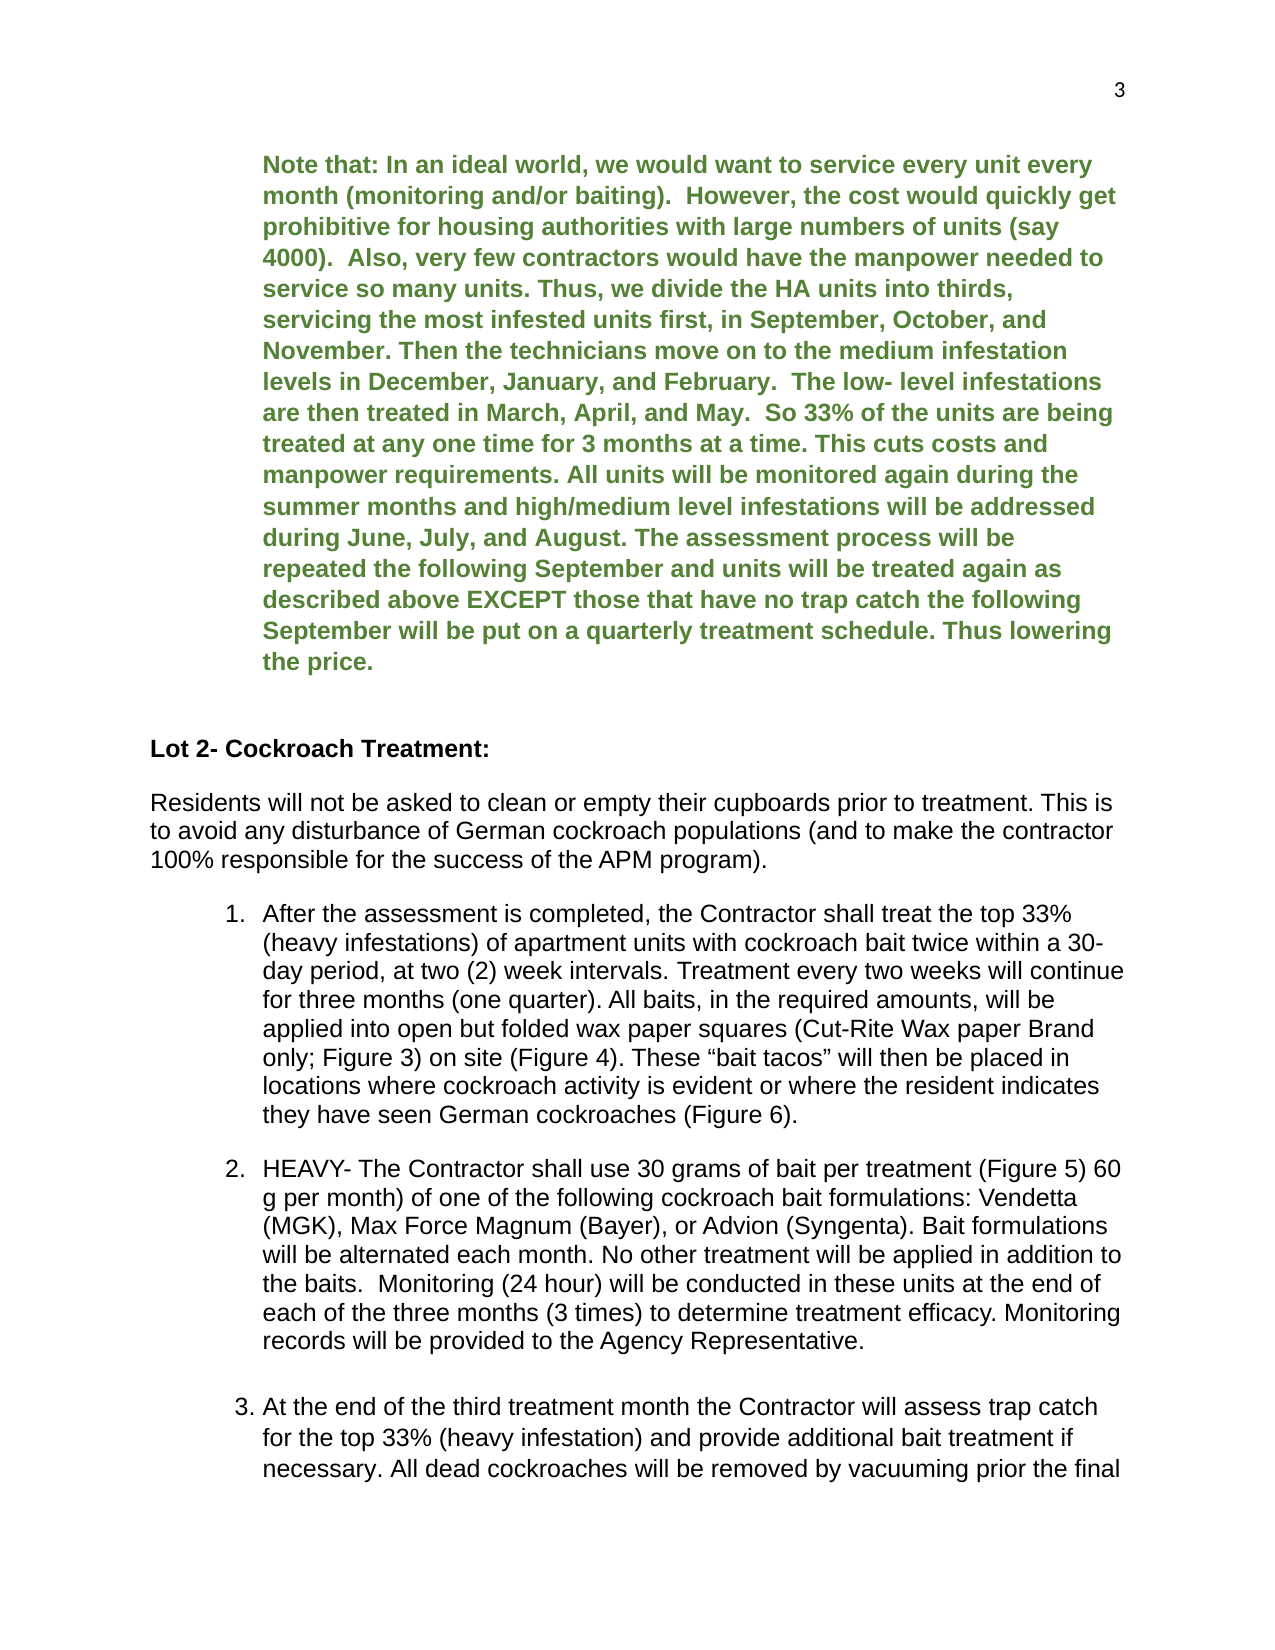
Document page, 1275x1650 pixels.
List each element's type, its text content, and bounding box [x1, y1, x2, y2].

subtitle HEAVY- The Contractor shall use 30 grams of bait per treatment (Figure 5) 60 g per month) of one of the following cockroach bait formulations: Vendetta (MGK), Max Force Magnum (Bayer), or Advion (Syngenta). Bait formulations will be alternated each month. No other treatment will be applied in addition to the baits. Monitoring (24 hour) will be conducted in these units at the end of each of the three months (3 times) to determine treatment efficacy. Monitoring records will be provided to the Agency Representative. [225, 1154, 1125, 1355]
subtitle Lot 2- Cockroach Treatment: [150, 734, 1125, 762]
subtitle Residents will not be asked to clean or empty their cupboards prior to treatment. This is to avoid any disturbance of German cockroach populations (and to make the contractor 100% responsible for the success of the APM program). [150, 787, 1125, 874]
list Note that: In an ideal world, we would want to service every unit every month (monitoring and/or baiting). However, the cost would quickly get prohibitive for housing authorities with large numbers of units (say 4000). Also, very few contractors would have the manpower needed to service so many units. Thus, we divide the HA units into thirds, servicing the most infested units first, in September, October, and November. Then the technicians move on to the medium infestation levels in December, January, and February. The low- level infestations are then treated in March, April, and May. So 33% of the units are being treated at any one time for 3 months at a time. This cuts costs and manpower requirements. All units will be monitored again during the summer months and high/medium level infestations will be addressed during June, July, and August. The assessment process will be repeated the following September and units will be treated again as described above EXCEPT those that have no trap catch the following September will be put on a quarterly treatment schedule. Thus lowering the price. [262, 150, 1125, 675]
subtitle After the assessment is completed, the Contractor shall treat the top 33% (heavy infestations) of apartment units with cockroach bait twice within a 30-day period, at two (2) week intervals. Treatment every two weeks will continue for three months (one quarter). All baits, in the required amounts, will be applied into open but folded wax paper squares (Cut-Rite Wax paper Brand only; Figure 3) on site (Figure 4). These “bait tacos” will then be placed in locations where cockroach activity is evident or where the resident indicates they have seen German cockroaches (Figure 6). [225, 899, 1125, 1129]
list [234, 1392, 1125, 1483]
